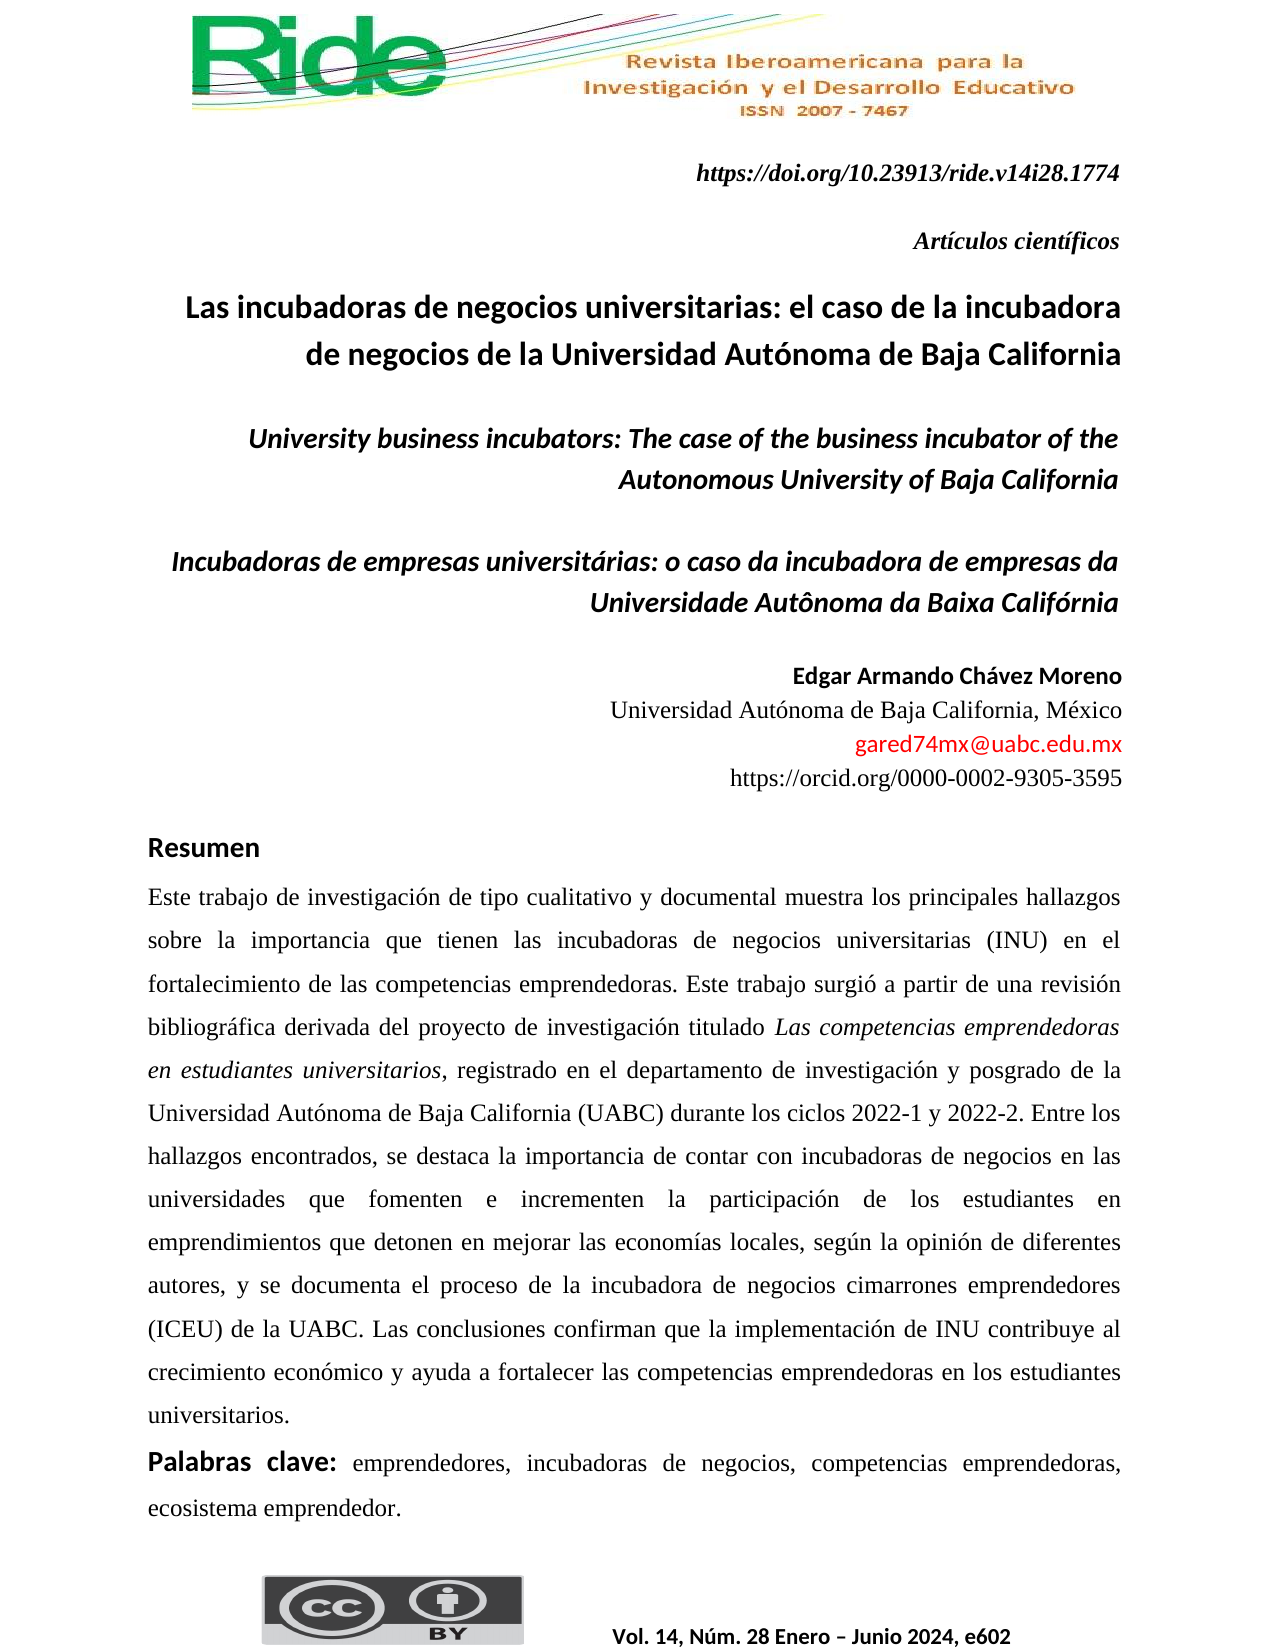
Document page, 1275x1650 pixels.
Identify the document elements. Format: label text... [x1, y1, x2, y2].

text Palabras clave: emprendedores, incubadoras de negocios, competencias emprendedoras, ecosistema emprendedor. [148, 1443, 1122, 1522]
picture [261, 1575, 524, 1645]
text https://orcid.org/0000-0002-9305-3595 [148, 763, 1122, 792]
text Universidad Autónoma de Baja California, México [148, 695, 1122, 724]
text Este trabajo de investigación de tipo cualitativo y documental muestra los principales hallazgos sobre la importancia que tienen las incubadoras de negocios universitarias (INU) en el fortalecimiento de las competencias emprendedoras. Este trabajo surgió a partir de una revisión bibliográfica derivada del proyecto de investigación titulado Las competencias emprendedoras en estudiantes universitarios, registrado en el departamento de investigación y posgrado de la Universidad Autónoma de Baja California (UABC) durante los ciclos 2022-1 y 2022-2. Entre los hallazgos encontrados, se destaca la importancia de contar con incubadoras de negocios en las universidades que fomenten e incrementen la participación de los estudiantes en emprendimientos que detonen en mejorar las economías locales, según la opinión de diferentes autores, y se documenta el proceso de la incubadora de negocios cimarrones emprendedores (ICEU) de la UABC. Las conclusiones confirman que la implementación de INU contribuye al crecimiento económico y ayuda a fortalecer las competencias emprendedoras en los estudiantes universitarios. [148, 882, 1122, 1429]
text Edgar Armando Chávez Moreno [148, 660, 1122, 691]
text https://doi.org/10.23913/ride.v14i28.1774 [148, 158, 1122, 187]
text Las incubadoras de negocios universitarias: el caso de la incubadora de negocios de la Universidad Autónoma de Baja California [148, 286, 1122, 373]
text gared74mx@uabc.edu.mx [148, 728, 1122, 758]
text Resumen [148, 829, 1122, 865]
picture [192, 14, 1078, 119]
text Artículos científicos [148, 226, 1122, 255]
text Incubadoras de empresas universitárias: o caso da incubadora de empresas da Universidade Autônoma da Baixa Califórnia [148, 543, 1122, 620]
text University business incubators: The case of the business incubator of the Autonomous University of Baja California [148, 379, 1122, 497]
